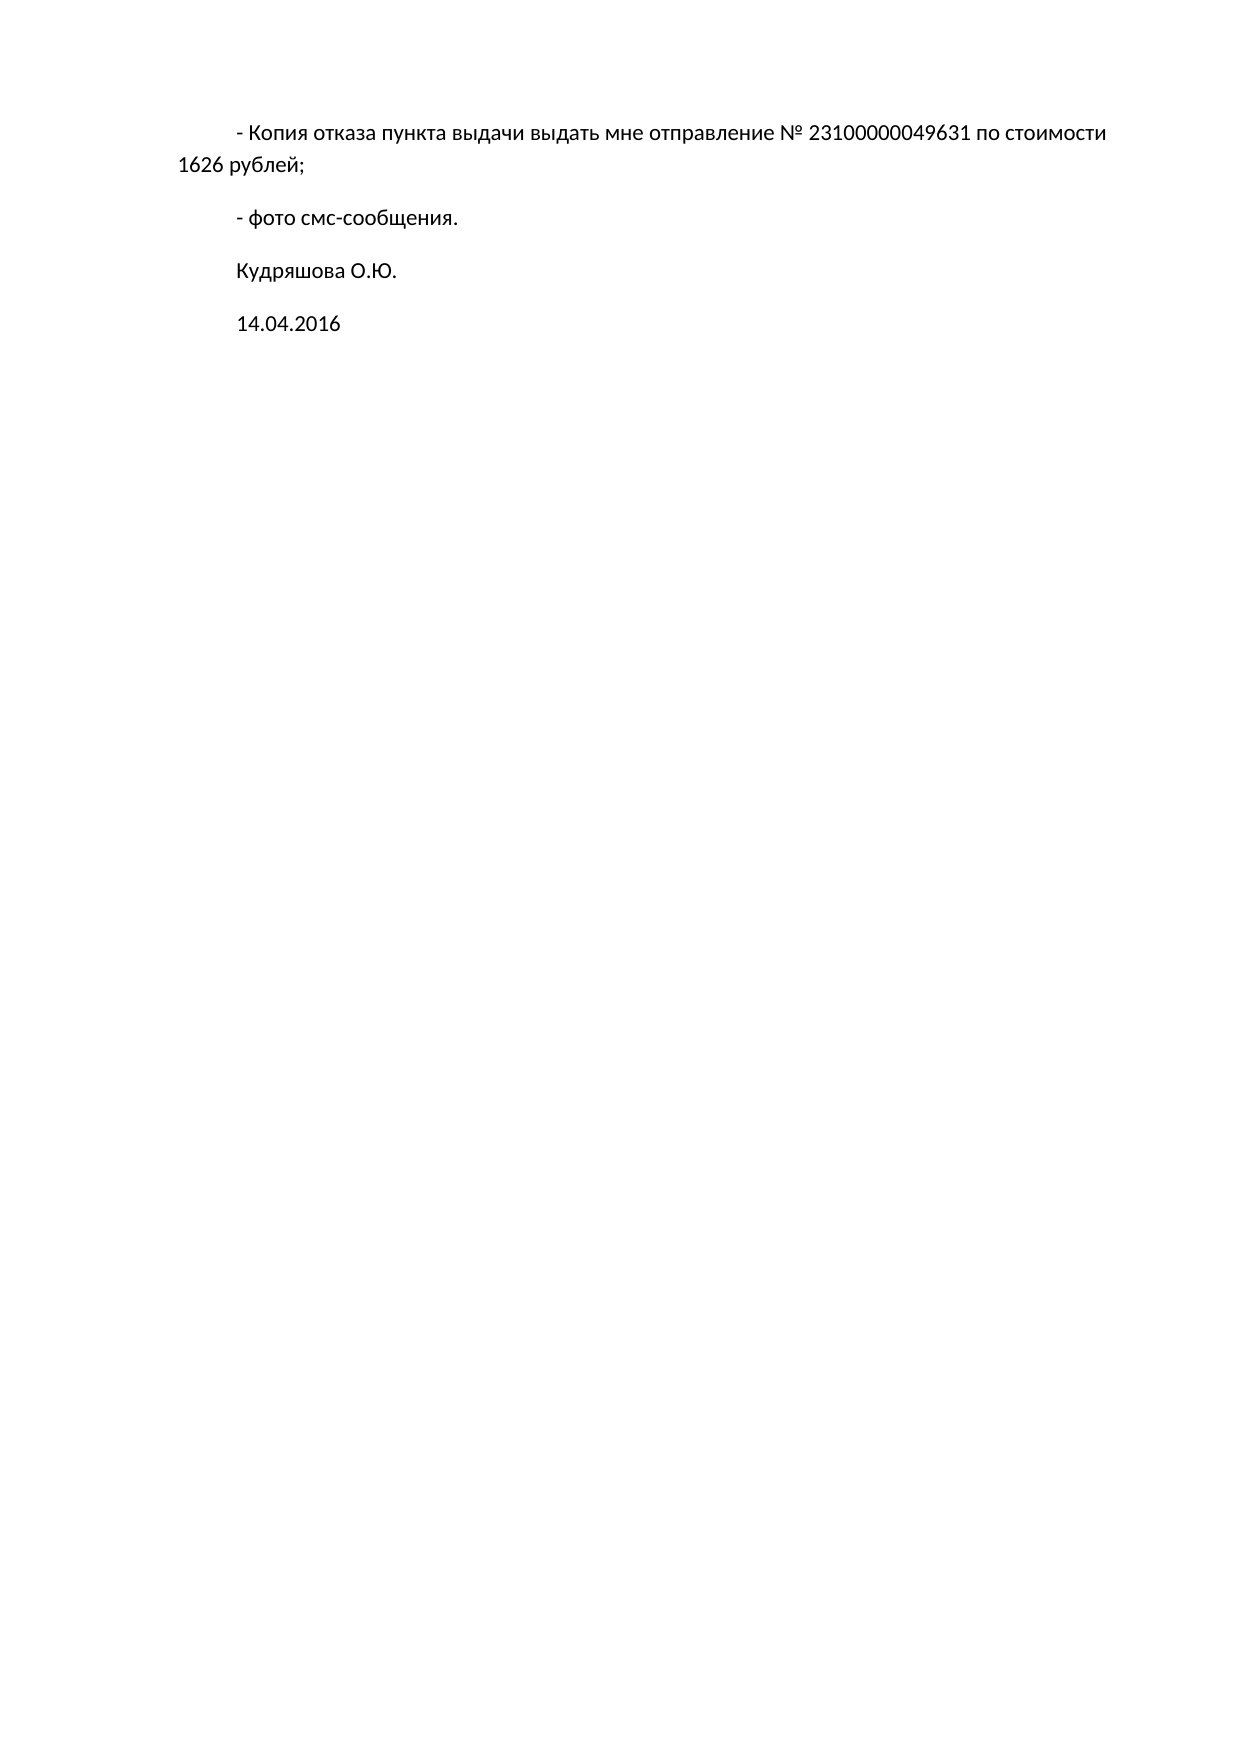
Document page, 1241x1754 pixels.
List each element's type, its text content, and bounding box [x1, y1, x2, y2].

text - фото смс-сообщения. [177, 203, 1152, 231]
text Кудряшова О.Ю. [177, 256, 1152, 284]
text 14.04.2016 [177, 309, 1152, 337]
text - Копия отказа пункта выдачи выдать мне отправление № 23100000049631 по стоимости 1626 рублей; [177, 118, 1152, 178]
